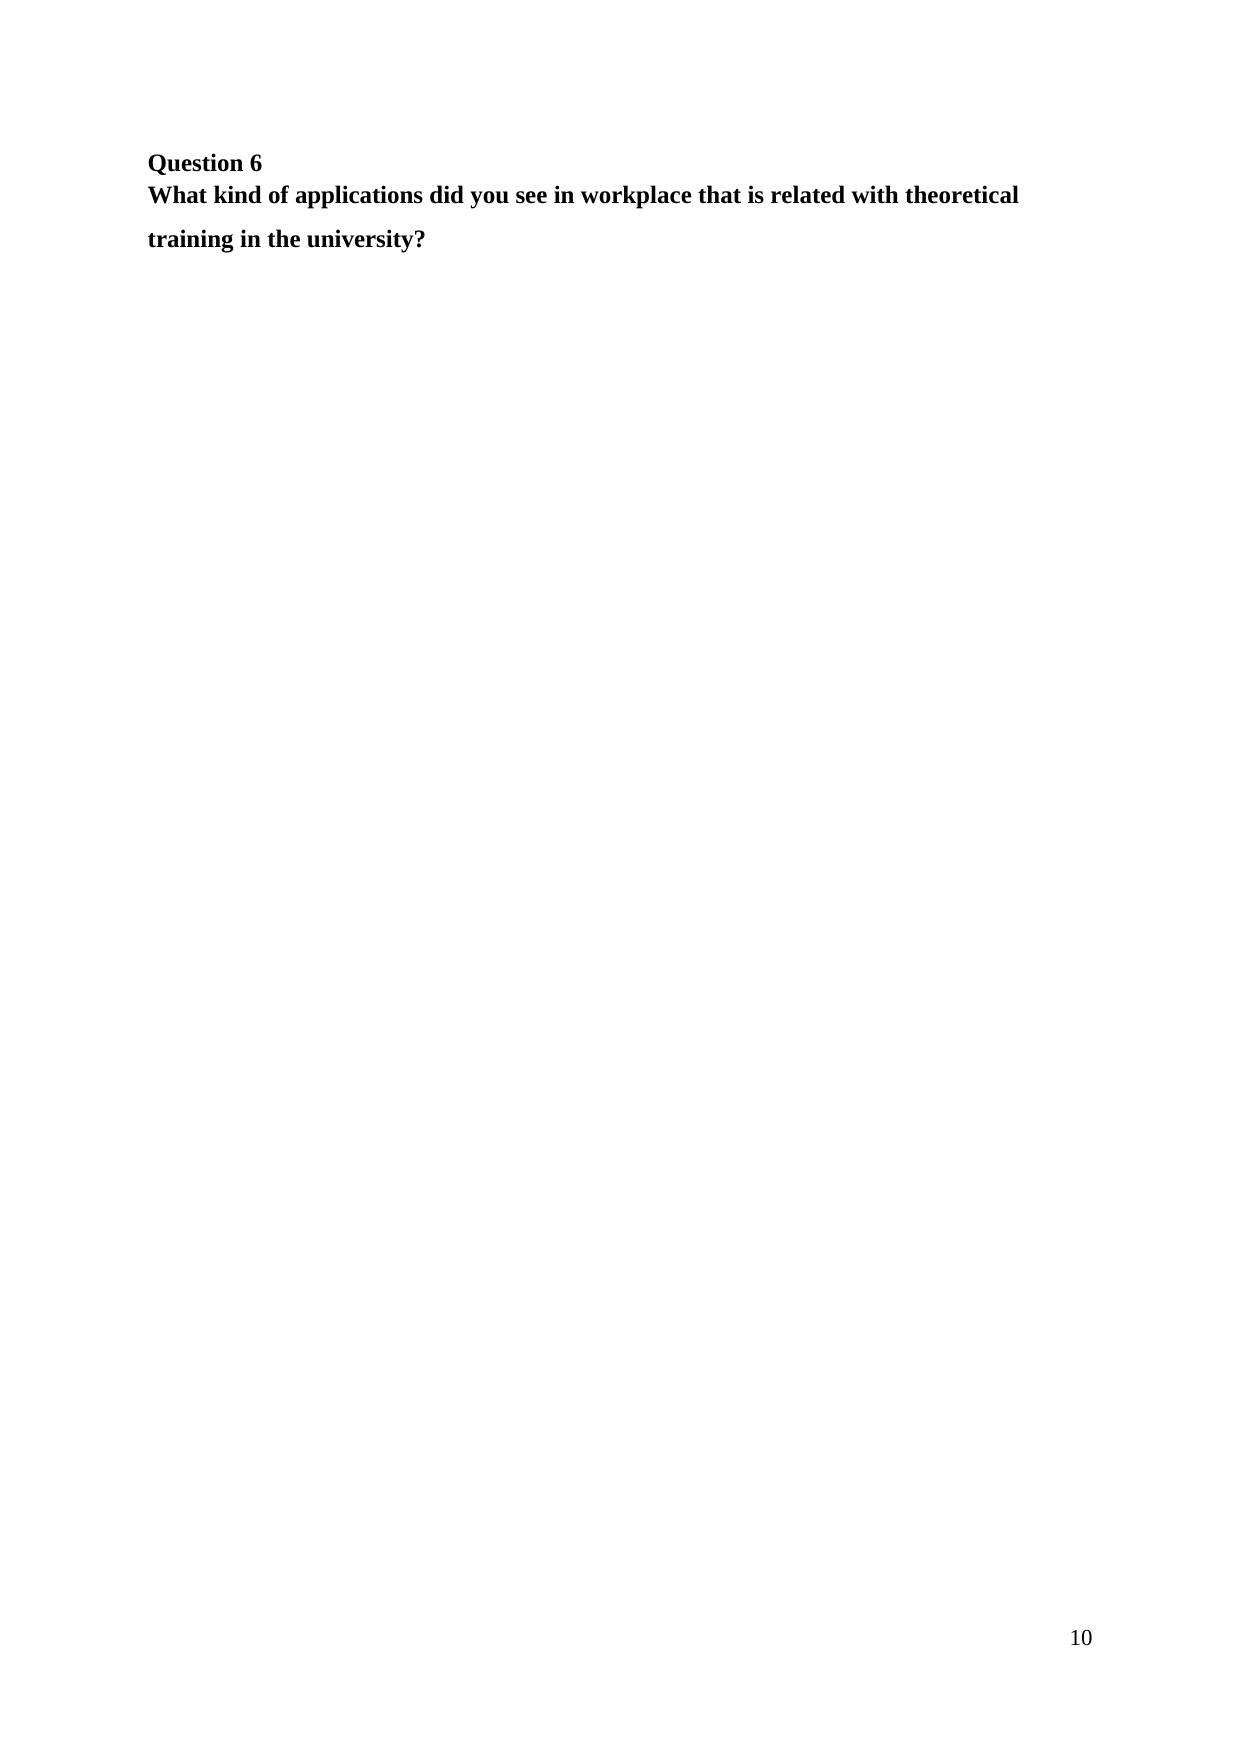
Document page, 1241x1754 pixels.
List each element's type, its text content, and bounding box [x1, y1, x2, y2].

text What kind of applications did you see in workplace that is related with theoretical training in the university? [147, 181, 1105, 253]
text Question 6 [147, 148, 1105, 176]
